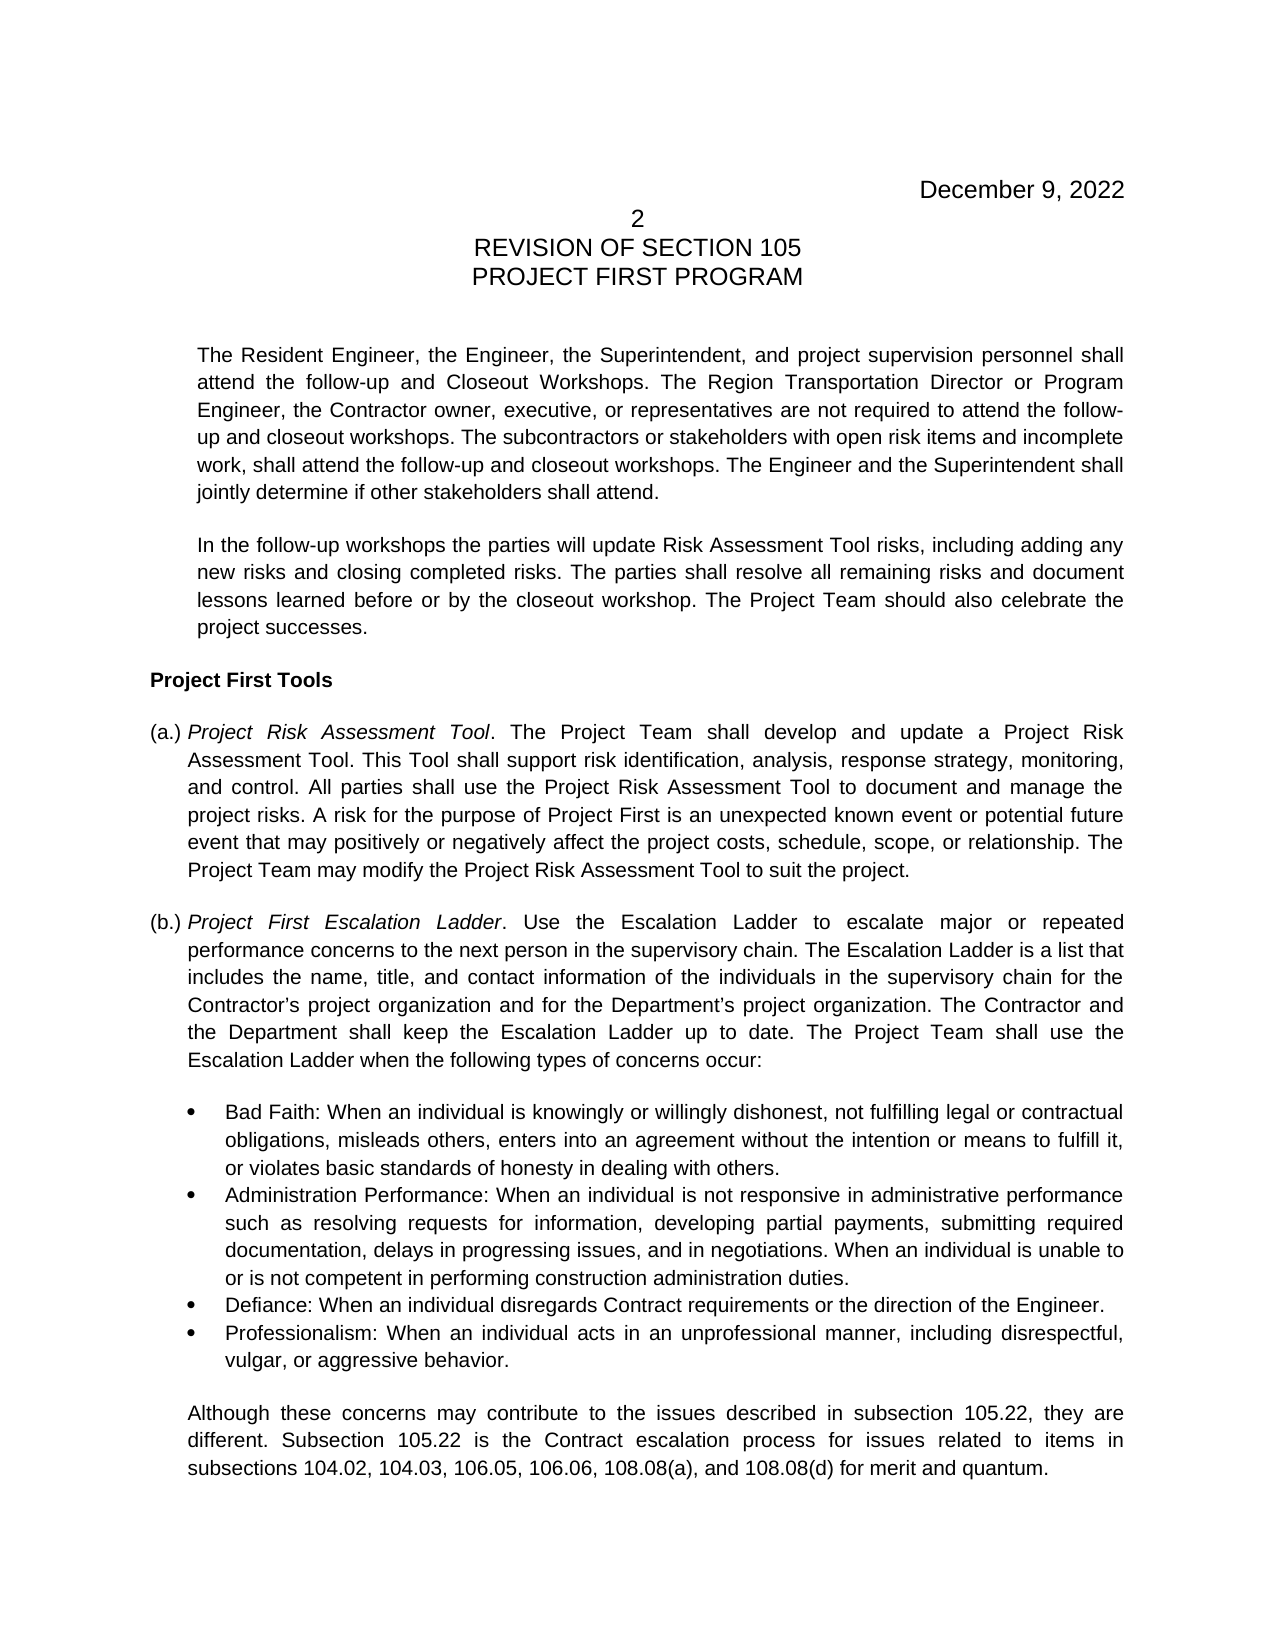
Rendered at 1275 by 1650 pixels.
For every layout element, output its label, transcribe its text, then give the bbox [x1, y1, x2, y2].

list Project First Escalation Ladder. Use the Escalation Ladder to escalate major or repeated performance concerns to the next person in the supervisory chain. The Escalation Ladder is a list that includes the name, title, and contact information of the individuals in the supervisory chain for the Contractor’s project organization and for the Department’s project organization. The Contractor and the Department shall keep the Escalation Ladder up to date. The Project Team shall use the Escalation Ladder when the following types of concerns occur: [150, 910, 1125, 1072]
text In the follow-up workshops the parties will update Risk Assessment Tool risks, including adding any new risks and closing completed risks. The parties shall resolve all remaining risks and document lessons learned before or by the closeout workshop. The Project Team should also celebrate the project successes. [197, 533, 1125, 639]
list Bad Faith: When an individual is knowingly or willingly dishonest, not fulfilling legal or contractual obligations, misleads others, enters into an agreement without the intention or means to fulfill it, or violates basic standards of honesty in dealing with others. [187, 1100, 1125, 1179]
list Professionalism: When an individual acts in an unprofessional manner, including disrespectful, vulgar, or aggressive behavior. [187, 1321, 1125, 1372]
text Project First Tools [150, 668, 1125, 692]
list Defiance: When an individual disregards Contract requirements or the direction of the Engineer. [187, 1293, 1125, 1317]
text The Resident Engineer, the Engineer, the Superintendent, and project supervision personnel shall attend the follow-up and Closeout Workshops. The Region Transportation Director or Program Engineer, the Contractor owner, executive, or representatives are not required to attend the follow-up and closeout workshops. The subcontractors or stakeholders with open risk items and incomplete work, shall attend the follow-up and closeout workshops. The Engineer and the Superintendent shall jointly determine if other stakeholders shall attend. [197, 343, 1125, 504]
list Administration Performance: When an individual is not responsive in administrative performance such as resolving requests for information, developing partial payments, submitting required documentation, delays in progressing issues, and in negotiations. When an individual is unable to or is not competent in performing construction administration duties. [187, 1183, 1125, 1289]
text Although these concerns may contribute to the issues described in subsection 105.22, they are different. Subsection 105.22 is the Contract escalation process for issues related to items in subsections 104.02, 104.03, 106.05, 106.06, 108.08(a), and 108.08(d) for merit and quantum. [187, 1401, 1125, 1479]
list Project Risk Assessment Tool. The Project Team shall develop and update a Project Risk Assessment Tool. This Tool shall support risk identification, analysis, response strategy, monitoring, and control. All parties shall use the Project Risk Assessment Tool to document and manage the project risks. A risk for the purpose of Project First is an unexpected known event or potential future event that may positively or negatively affect the project costs, schedule, scope, or relationship. The Project Team may modify the Project Risk Assessment Tool to suit the project. [150, 720, 1125, 882]
